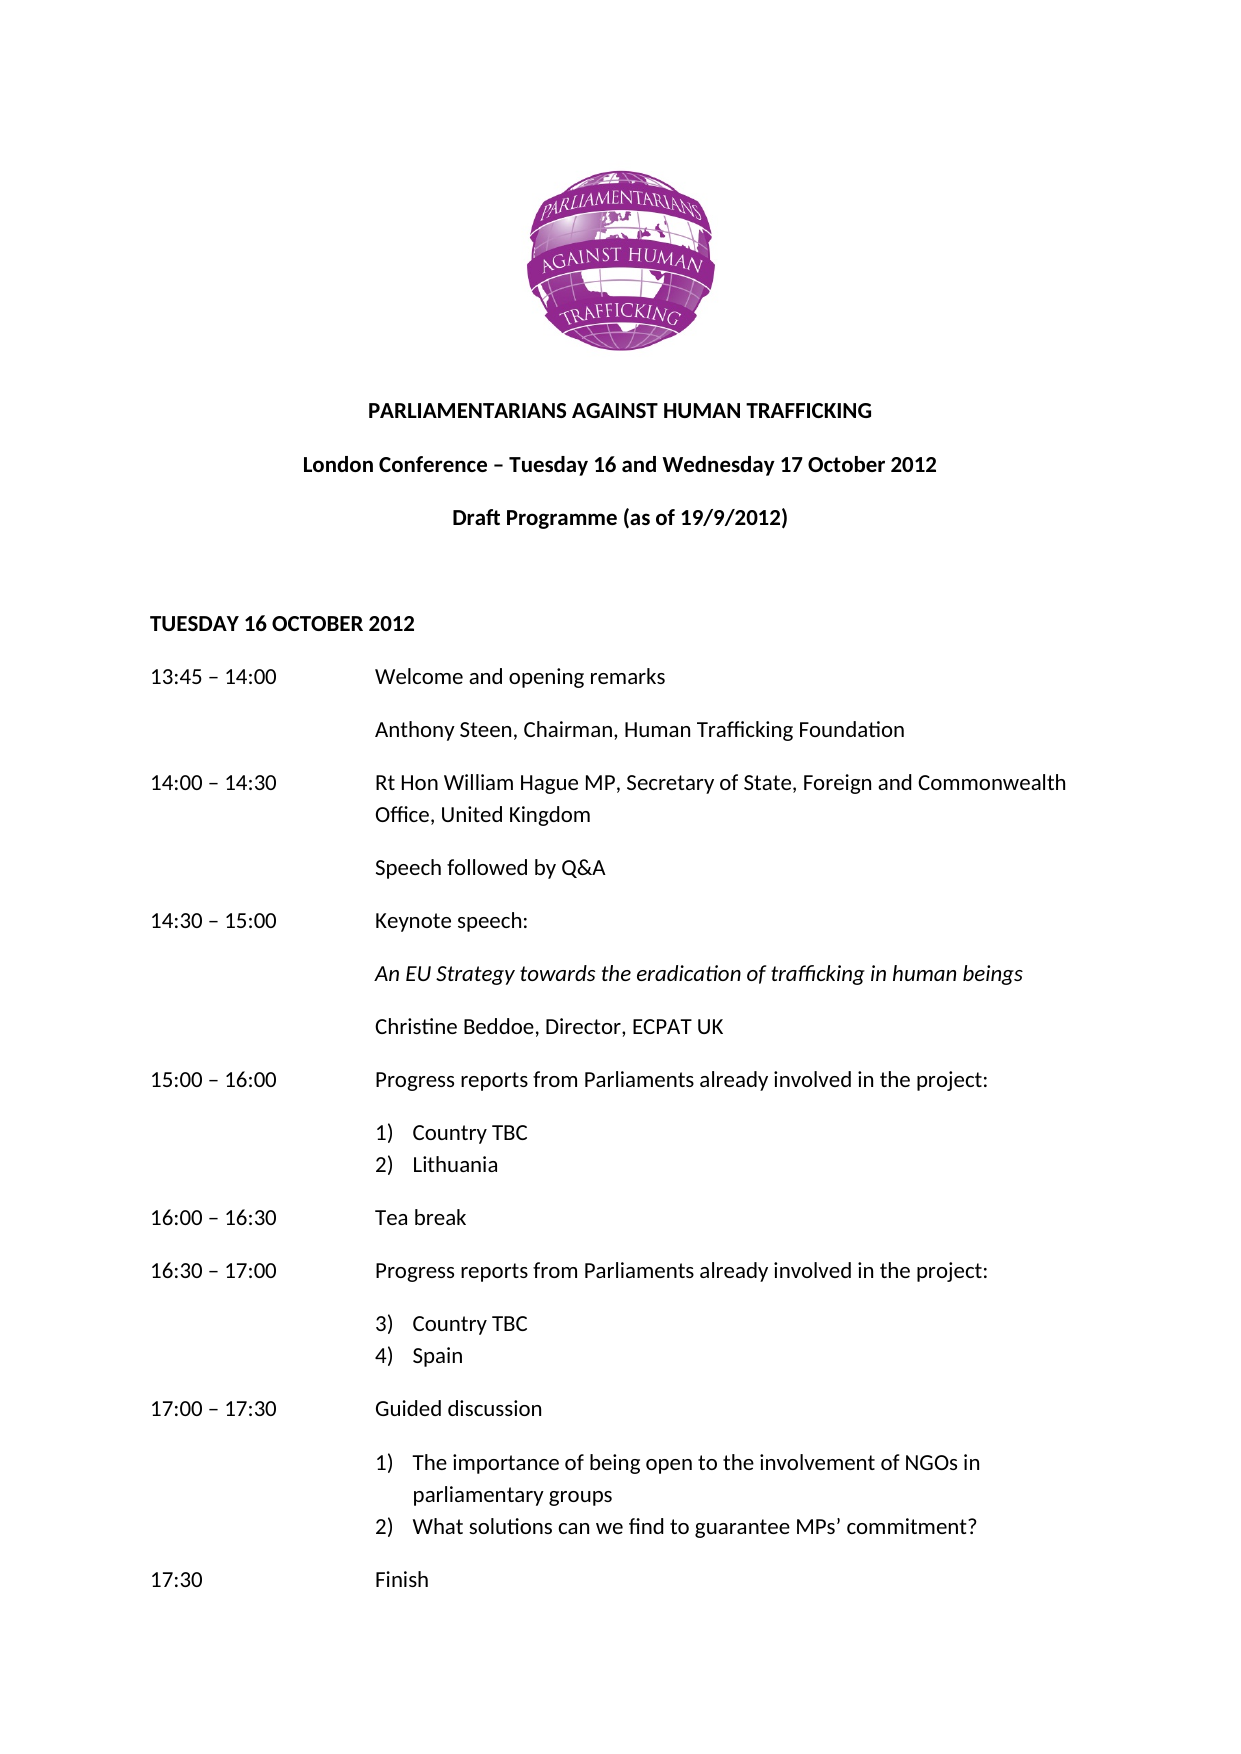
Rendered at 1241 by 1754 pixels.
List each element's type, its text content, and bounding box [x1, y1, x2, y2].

text 13:45 – 14:00 Welcome and opening remarks [150, 662, 1090, 690]
text 14:30 – 15:00 Keynote speech: [150, 906, 1090, 934]
list Country TBC [375, 1118, 1090, 1146]
text Draft Programme (as of 19/9/2012) [150, 503, 1090, 531]
list Country TBC [375, 1309, 1090, 1337]
list What solutions can we find to guarantee MPs’ commitment? [375, 1512, 1090, 1540]
text Anthony Steen, Chairman, Human Trafficking Foundation [150, 715, 1090, 743]
text 17:00 – 17:30 Guided discussion [150, 1394, 1090, 1423]
text 14:00 – 14:30 Rt Hon William Hague MP, Secretary of State, Foreign and Commonwealth Office, United Kingdom [150, 768, 1090, 828]
list The importance of being open to the involvement of NGOs in parliamentary groups [375, 1448, 1090, 1508]
list Spain [375, 1342, 1090, 1369]
text 16:00 – 16:30 Tea break [150, 1203, 1090, 1231]
text 15:00 – 16:00 Progress reports from Parliaments already involved in the project: [150, 1065, 1090, 1093]
text 16:30 – 17:00 Progress reports from Parliaments already involved in the project: [150, 1256, 1090, 1284]
picture [510, 150, 731, 372]
text PARLIAMENTARIANS AGAINST HUMAN TRAFFICKING [150, 397, 1090, 425]
text 17:30 Finish [150, 1565, 1090, 1593]
text Christine Beddoe, Director, ECPAT UK [300, 1012, 1090, 1040]
text TUESDAY 16 OCTOBER 2012 [150, 609, 1090, 637]
text Speech followed by Q&A [150, 853, 1090, 881]
list Lithuania [375, 1150, 1090, 1178]
text An EU Strategy towards the eradication of trafficking in human beings [150, 959, 1090, 987]
text London Conference – Tuesday 16 and Wednesday 17 October 2012 [150, 450, 1090, 478]
